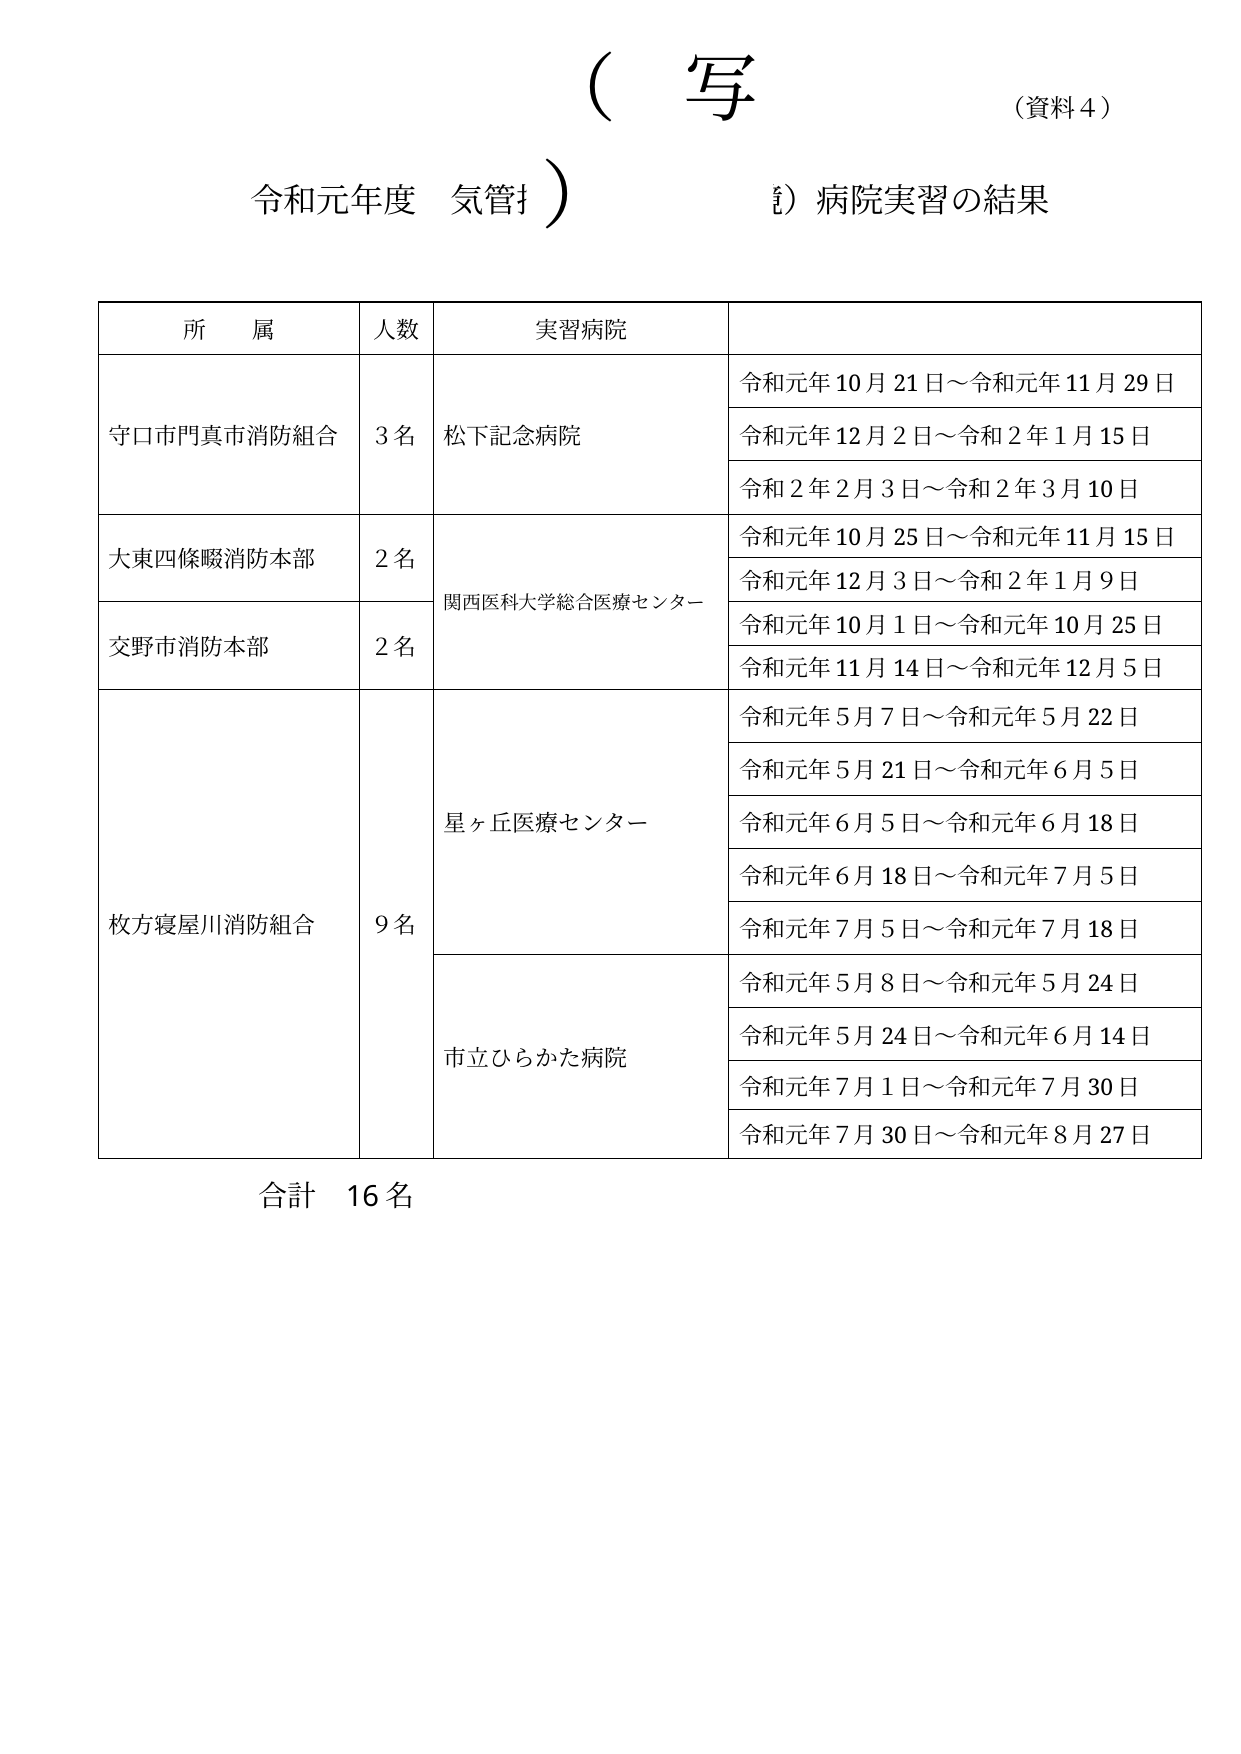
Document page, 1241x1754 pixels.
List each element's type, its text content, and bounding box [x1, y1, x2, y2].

table_cell 大東四條畷消防本部 [99, 515, 359, 601]
table_cell 令和元年５月７日～令和元年５月22日 [729, 690, 1201, 742]
text 令和元年度 気管挿管（硬性喉頭鏡）病院実習の結果 [175, 163, 526, 232]
table_cell 星ヶ丘医療センター [434, 690, 728, 954]
table_cell 令和元年６月18日～令和元年７月５日 [729, 849, 1201, 901]
table_cell ９名 [360, 690, 433, 1158]
table_cell 令和元年５月８日～令和元年５月24日 [729, 955, 1201, 1007]
table_cell 令和元年６月５日～令和元年６月18日 [729, 796, 1201, 848]
table_cell 令和元年10月１日～令和元年10月25日 [729, 602, 1201, 645]
table_header [729, 303, 1201, 354]
table_cell 令和元年５月21日～令和元年６月５日 [729, 743, 1201, 795]
table_cell ２名 [360, 515, 433, 601]
table_cell 令和元年12月３日～令和２年１月９日 [729, 558, 1201, 601]
table_header 実習病院 [434, 303, 728, 354]
table_cell ３名 [360, 355, 433, 513]
table_cell 関西医科大学総合医療センター [434, 515, 728, 688]
table_header 所 属 [99, 303, 359, 354]
table_cell 令和元年12月２日～令和２年１月15日 [729, 408, 1201, 460]
table_cell 令和元年10月25日～令和元年11月15日 [729, 515, 1201, 557]
table_cell 令和元年７月５日～令和元年７月18日 [729, 902, 1201, 954]
table_cell 守口市門真市消防組合 [99, 355, 359, 513]
table_cell 令和２年２月３日～令和２年３月10日 [729, 461, 1201, 513]
table_cell 市立ひらかた病院 [434, 955, 728, 1158]
table_cell ２名 [360, 602, 433, 688]
table_cell 令和元年11月14日～令和元年12月５日 [729, 646, 1201, 688]
table_header 人数 [360, 303, 433, 354]
text 令和元年度 気管挿管（硬性喉頭鏡）病院実習の結果 [774, 163, 1125, 232]
table_cell 松下記念病院 [434, 355, 728, 513]
table_cell 令和元年７月30日～令和元年８月27日 [729, 1110, 1201, 1158]
table_cell 令和元年10月21日～令和元年11月29日 [729, 355, 1201, 407]
table_cell 枚方寝屋川消防組合 [99, 690, 359, 1158]
table_cell 令和元年５月24日～令和元年６月14日 [729, 1008, 1201, 1060]
text 合計 16名 [175, 1159, 1125, 1228]
table_cell 交野市消防本部 [99, 602, 359, 688]
table_cell 令和元年７月１日～令和元年７月30日 [729, 1061, 1201, 1109]
